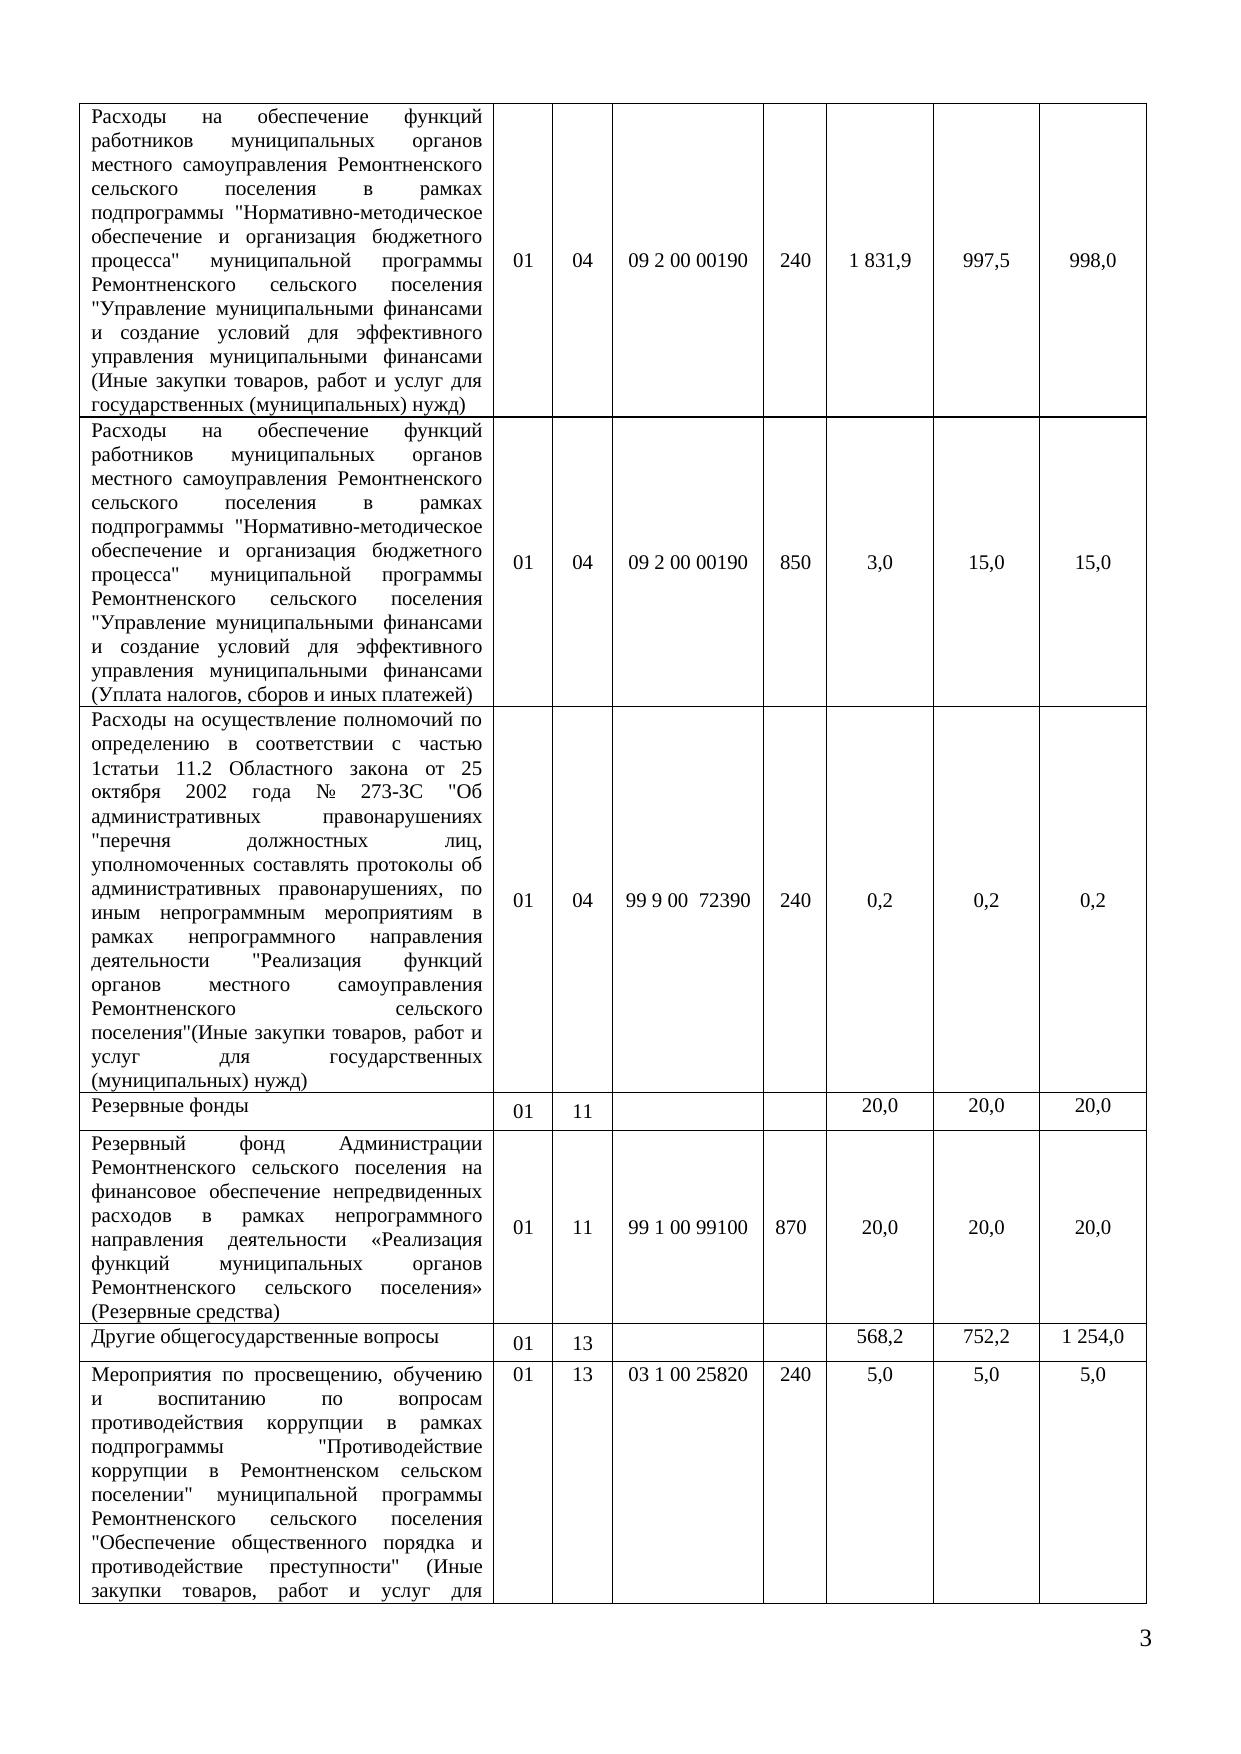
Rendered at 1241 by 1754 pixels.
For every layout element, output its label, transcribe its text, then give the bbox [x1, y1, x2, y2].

table_cell 03 1 00 25820 [613, 1362, 763, 1602]
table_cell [80, 1362, 493, 1602]
table_cell 15,0 [934, 418, 1039, 706]
table_cell 568,2 [827, 1324, 933, 1361]
table_cell 1 831,9 [827, 104, 933, 416]
table_cell 01 [494, 104, 552, 416]
table_cell 01 [494, 1093, 552, 1130]
table_cell Резервный фонд Администрации Ремонтненского сельского поселения на финансовое обеспечение непредвиденных расходов в рамках непрограммного направления деятельности «Реализация функций муниципальных органов Ремонтненского сельского поселения» (Резервные средства) [80, 1131, 493, 1323]
table_cell 01 [494, 418, 552, 706]
table_cell Расходы на осуществление полномочий по определению в соответствии с частью 1статьи 11.2 Областного закона от 25 октября 2002 года № 273-ЗС "Об административных правонарушениях "перечня должностных лиц, уполномоченных составлять протоколы об административных правонарушениях, по иным непрограммным мероприятиям в рамках непрограммного направления деятельности "Реализация функций органов местного самоуправления Ремонтненского сельского поселения"(Иные закупки товаров, работ и услуг для государственных (муниципальных) нужд) [80, 707, 493, 1092]
table_cell 240 [764, 707, 826, 1092]
table_cell 5,0 [827, 1362, 933, 1602]
table_cell 0,2 [934, 707, 1039, 1092]
table_cell [764, 1093, 826, 1130]
table_cell 04 [553, 418, 612, 706]
table_cell [613, 1093, 763, 1130]
table_cell 13 [553, 1362, 612, 1602]
table_cell [613, 1324, 763, 1361]
table_cell 997,5 [934, 104, 1039, 416]
table_cell 09 2 00 00190 [613, 104, 763, 416]
table_cell Резервные фонды [80, 1093, 493, 1130]
table_cell 20,0 [1040, 1131, 1146, 1323]
table_cell 850 [764, 418, 826, 706]
table_cell 01 [494, 1131, 552, 1323]
table_cell 240 [764, 104, 826, 416]
table_cell 04 [553, 707, 612, 1092]
table_cell 11 [553, 1131, 612, 1323]
table_cell 20,0 [827, 1131, 933, 1323]
table_cell 752,2 [934, 1324, 1039, 1361]
table_cell 11 [553, 1093, 612, 1130]
table_cell 3,0 [827, 418, 933, 706]
table_cell [764, 1324, 826, 1361]
table_cell Другие общегосударственные вопросы [80, 1324, 493, 1361]
table_cell 01 [494, 1324, 552, 1361]
table_cell 04 [553, 104, 612, 416]
table_cell 20,0 [934, 1093, 1039, 1130]
table_cell 09 2 00 00190 [613, 418, 763, 706]
table_cell 01 [494, 1362, 552, 1602]
table_cell 99 1 00 99100 [613, 1131, 763, 1323]
table_cell 5,0 [934, 1362, 1039, 1602]
table_cell 99 9 00 72390 [613, 707, 763, 1092]
table_cell 998,0 [1040, 104, 1146, 416]
table_cell 870 [764, 1131, 826, 1323]
table_cell 15,0 [1040, 418, 1146, 706]
table_cell 240 [764, 1362, 826, 1602]
table_cell 13 [553, 1324, 612, 1361]
table_cell 01 [494, 707, 552, 1092]
table_cell Расходы на обеспечение функций работников муниципальных органов местного самоуправления Ремонтненского сельского поселения в рамках подпрограммы "Нормативно-методическое обеспечение и организация бюджетного процесса" муниципальной программы Ремонтненского сельского поселения "Управление муниципальными финансами и создание условий для эффективного управления муниципальными финансами (Уплата налогов, сборов и иных платежей) [80, 418, 493, 706]
table_cell 1 254,0 [1040, 1324, 1146, 1361]
table_cell 5,0 [1040, 1362, 1146, 1602]
table_cell Расходы на обеспечение функций работников муниципальных органов местного самоуправления Ремонтненского сельского поселения в рамках подпрограммы "Нормативно-методическое обеспечение и организация бюджетного процесса" муниципальной программы Ремонтненского сельского поселения "Управление муниципальными финансами и создание условий для эффективного управления муниципальными финансами (Иные закупки товаров, работ и услуг для государственных (муниципальных) нужд) [80, 104, 493, 416]
table_cell 20,0 [827, 1093, 933, 1130]
table_cell 0,2 [1040, 707, 1146, 1092]
table_cell 20,0 [934, 1131, 1039, 1323]
table_cell 0,2 [827, 707, 933, 1092]
table_cell 20,0 [1040, 1093, 1146, 1130]
